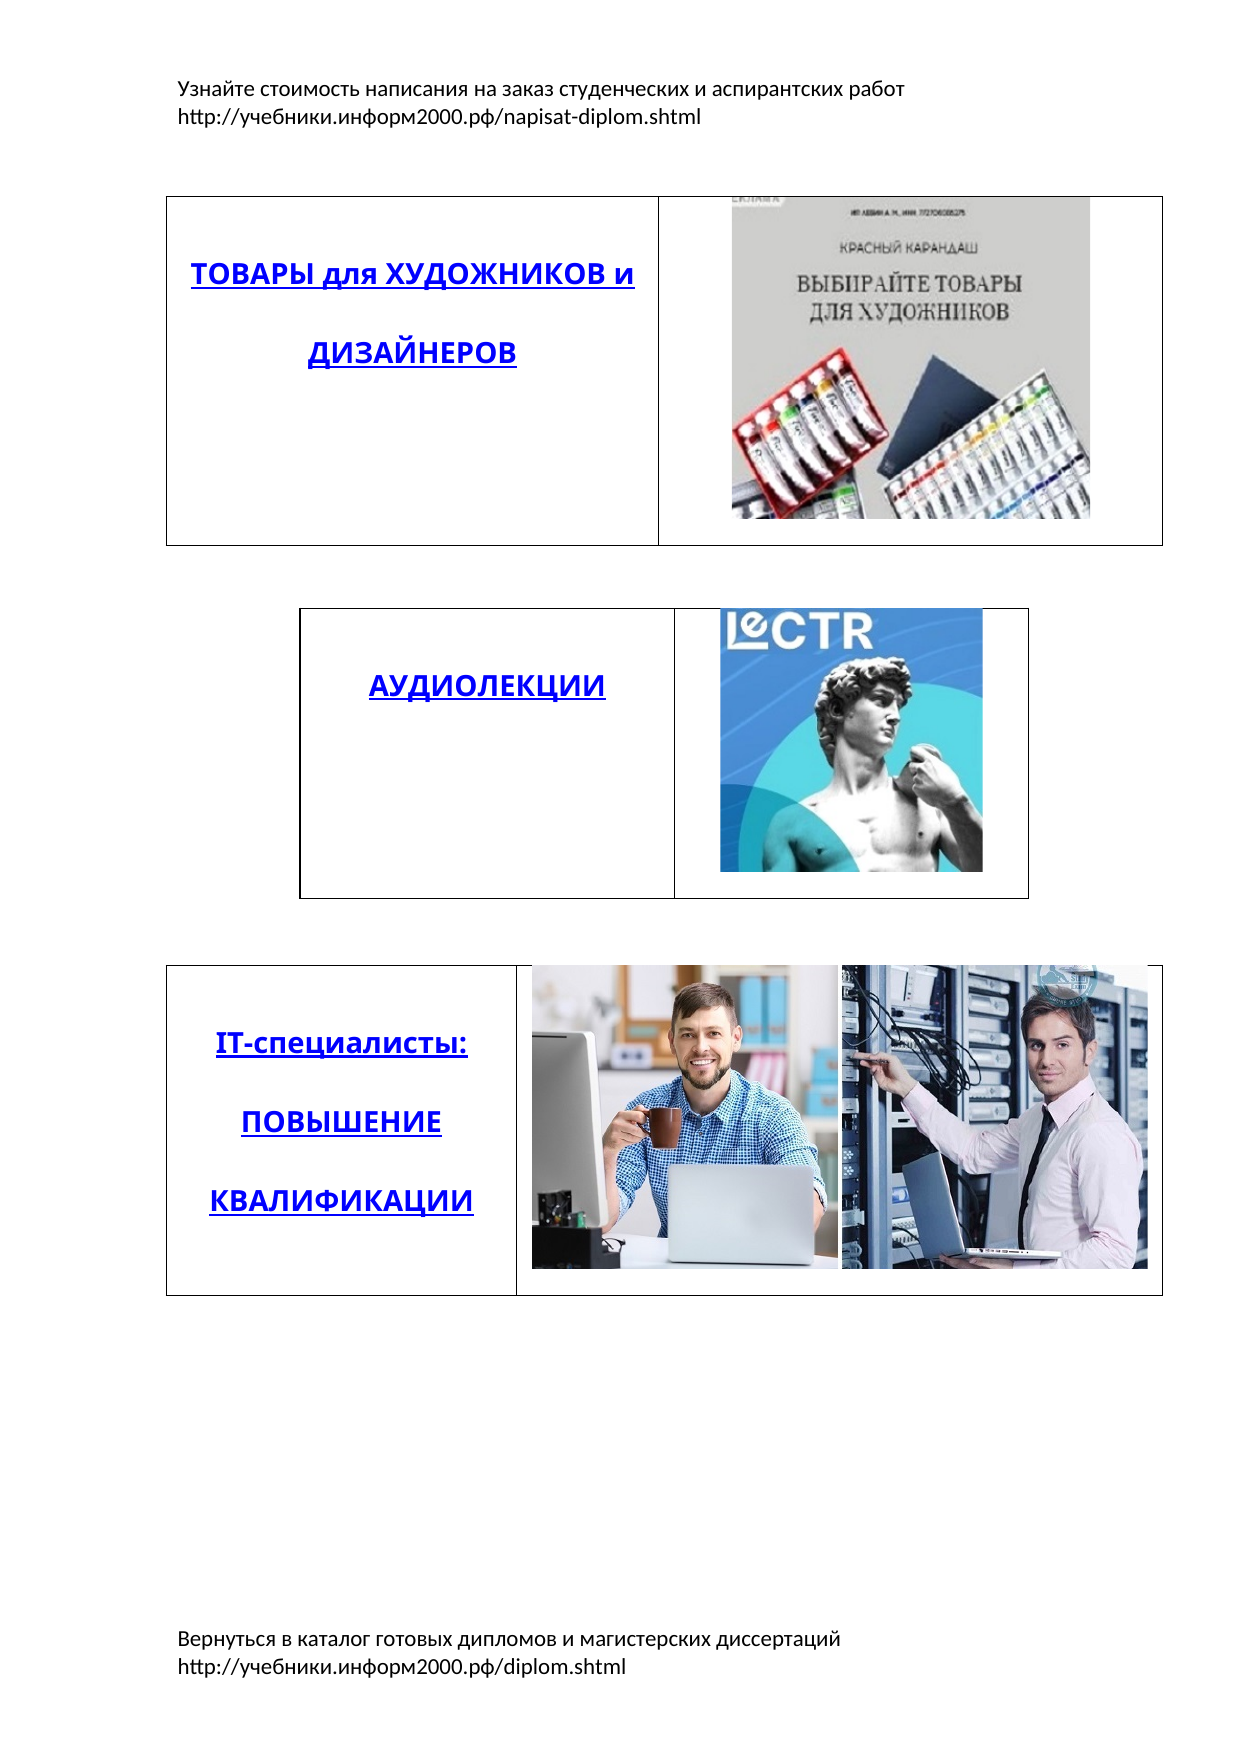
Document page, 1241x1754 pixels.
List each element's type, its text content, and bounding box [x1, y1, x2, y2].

picture [532, 965, 1148, 1269]
table_header [517, 966, 1162, 1294]
picture [720, 608, 983, 872]
table_header АУДИОЛЕКЦИИ [301, 609, 674, 897]
picture [731, 197, 1091, 519]
table_header [659, 197, 1162, 545]
table_header ТОВАРЫ для ХУДОЖНИКОВ и ДИЗАЙНЕРОВ [167, 197, 658, 545]
table_header IT-специалисты: ПОВЫШЕНИЕ КВАЛИФИКАЦИИ [167, 966, 516, 1294]
table_header [675, 609, 1028, 897]
